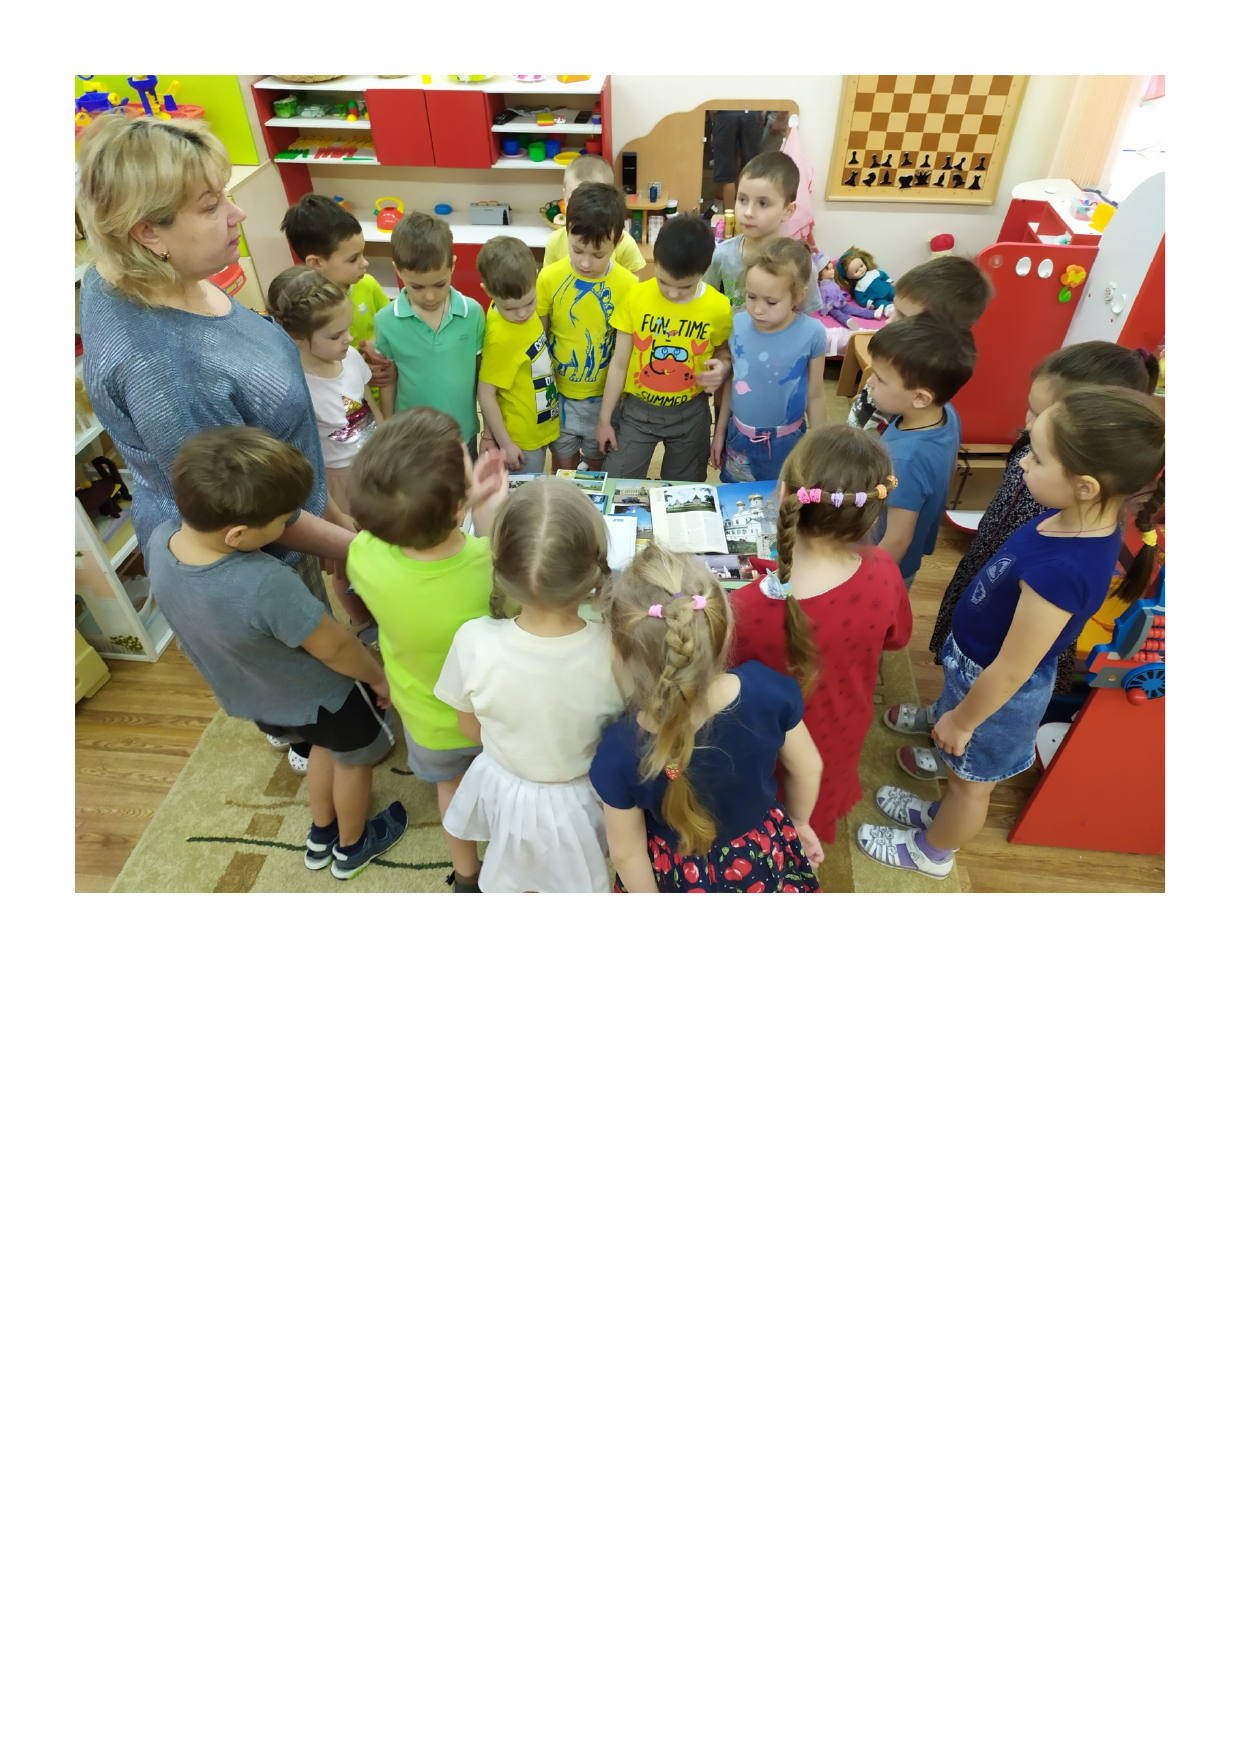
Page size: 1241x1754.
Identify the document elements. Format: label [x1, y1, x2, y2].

picture [75, 75, 1166, 893]
